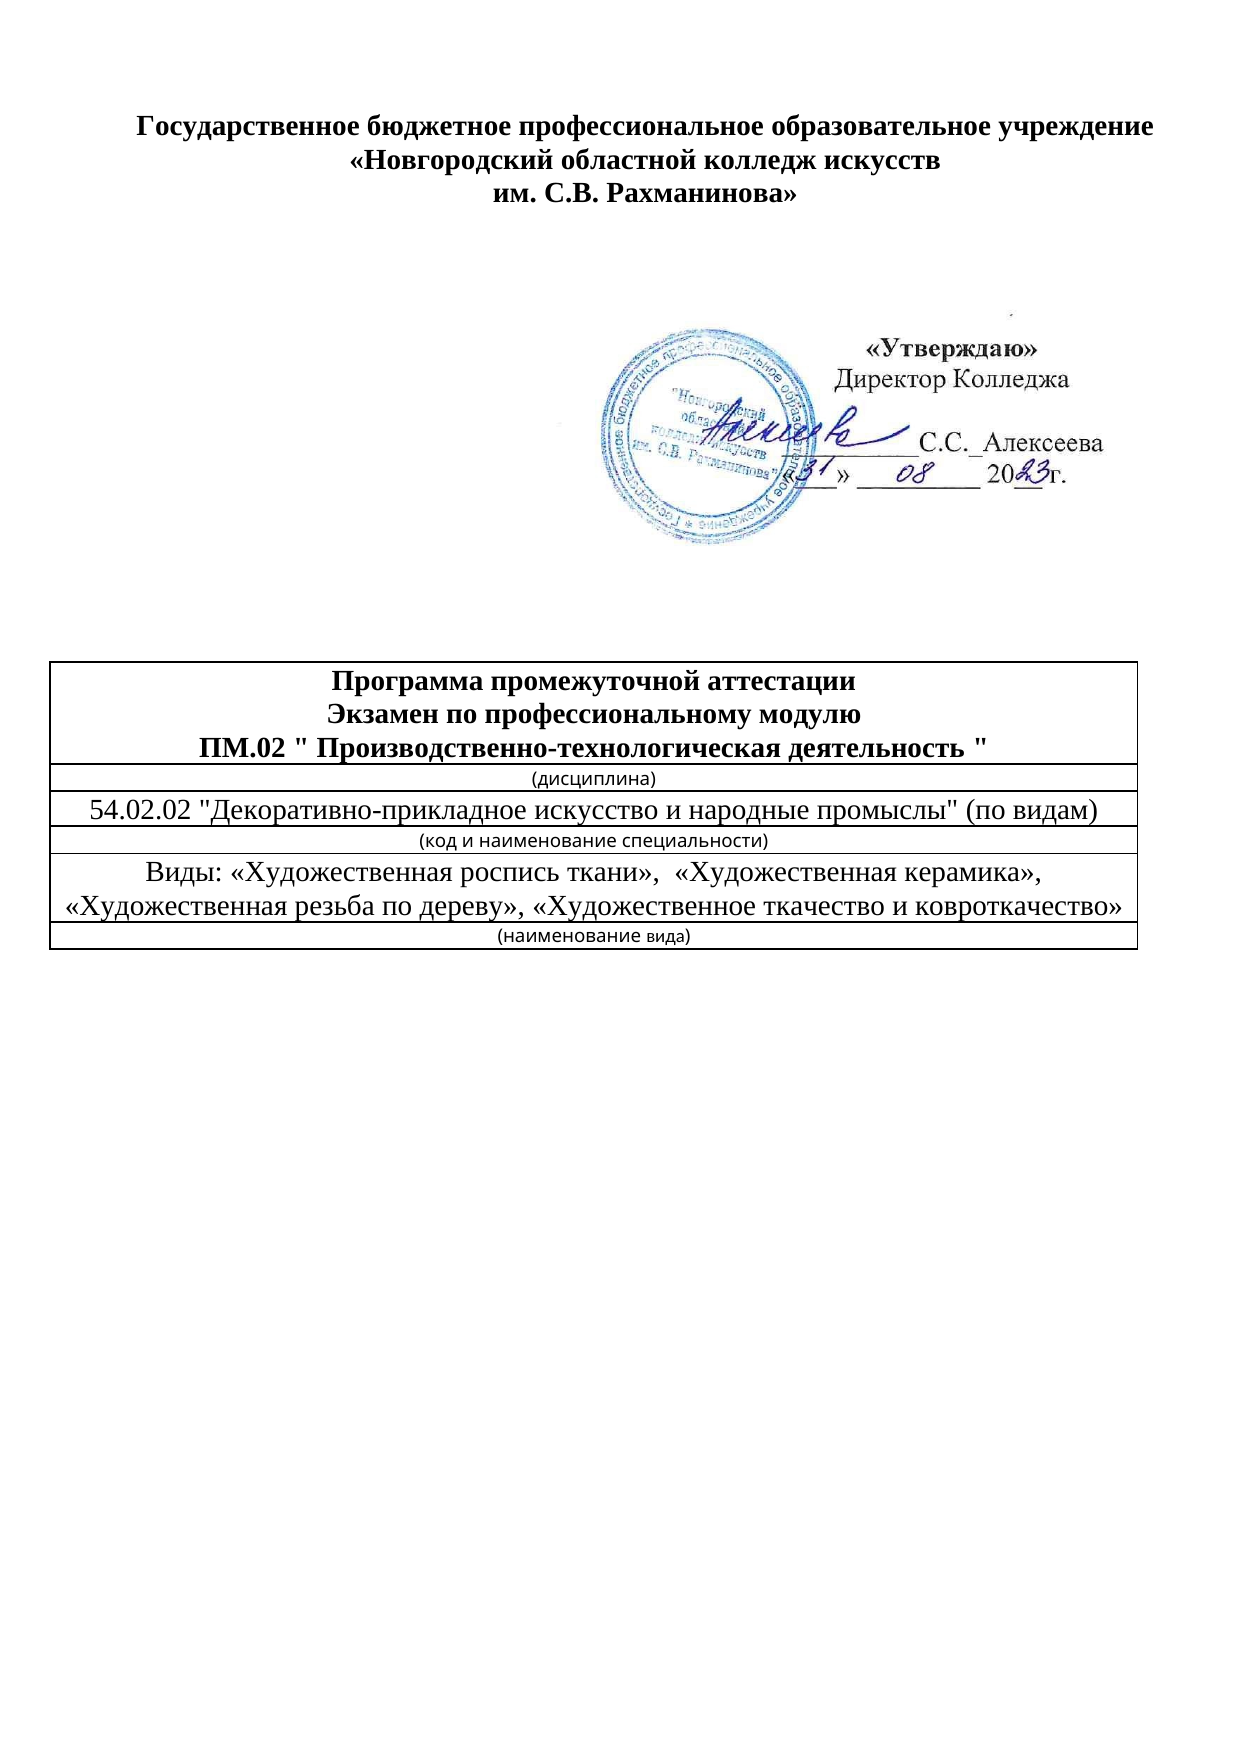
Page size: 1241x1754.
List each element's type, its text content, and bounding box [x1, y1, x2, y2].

table_cell (наименование вида) [51, 923, 1137, 948]
picture [547, 308, 1118, 551]
table_cell (код и наименование специальности) [51, 827, 1137, 852]
table_cell Виды: «Художественная роспись ткани», «Художественная керамика», «Художественная резьба по дереву», «Художественное ткачество и ковроткачество» [51, 854, 1137, 921]
text Государственное бюджетное профессиональное образовательное учреждение «Новгородский областной колледж искусств [125, 108, 1165, 176]
text им. С.В. Рахманинова» [125, 176, 1165, 209]
table_cell 54.02.02 "Декоративно-прикладное искусство и народные промыслы" (по видам) [51, 792, 1137, 825]
table_header Программа промежуточной аттестации Экзамен по профессиональному модулю ПМ.02 " Производственно-технологическая деятельность " [51, 663, 1137, 763]
table_cell (дисциплина) [51, 765, 1137, 790]
